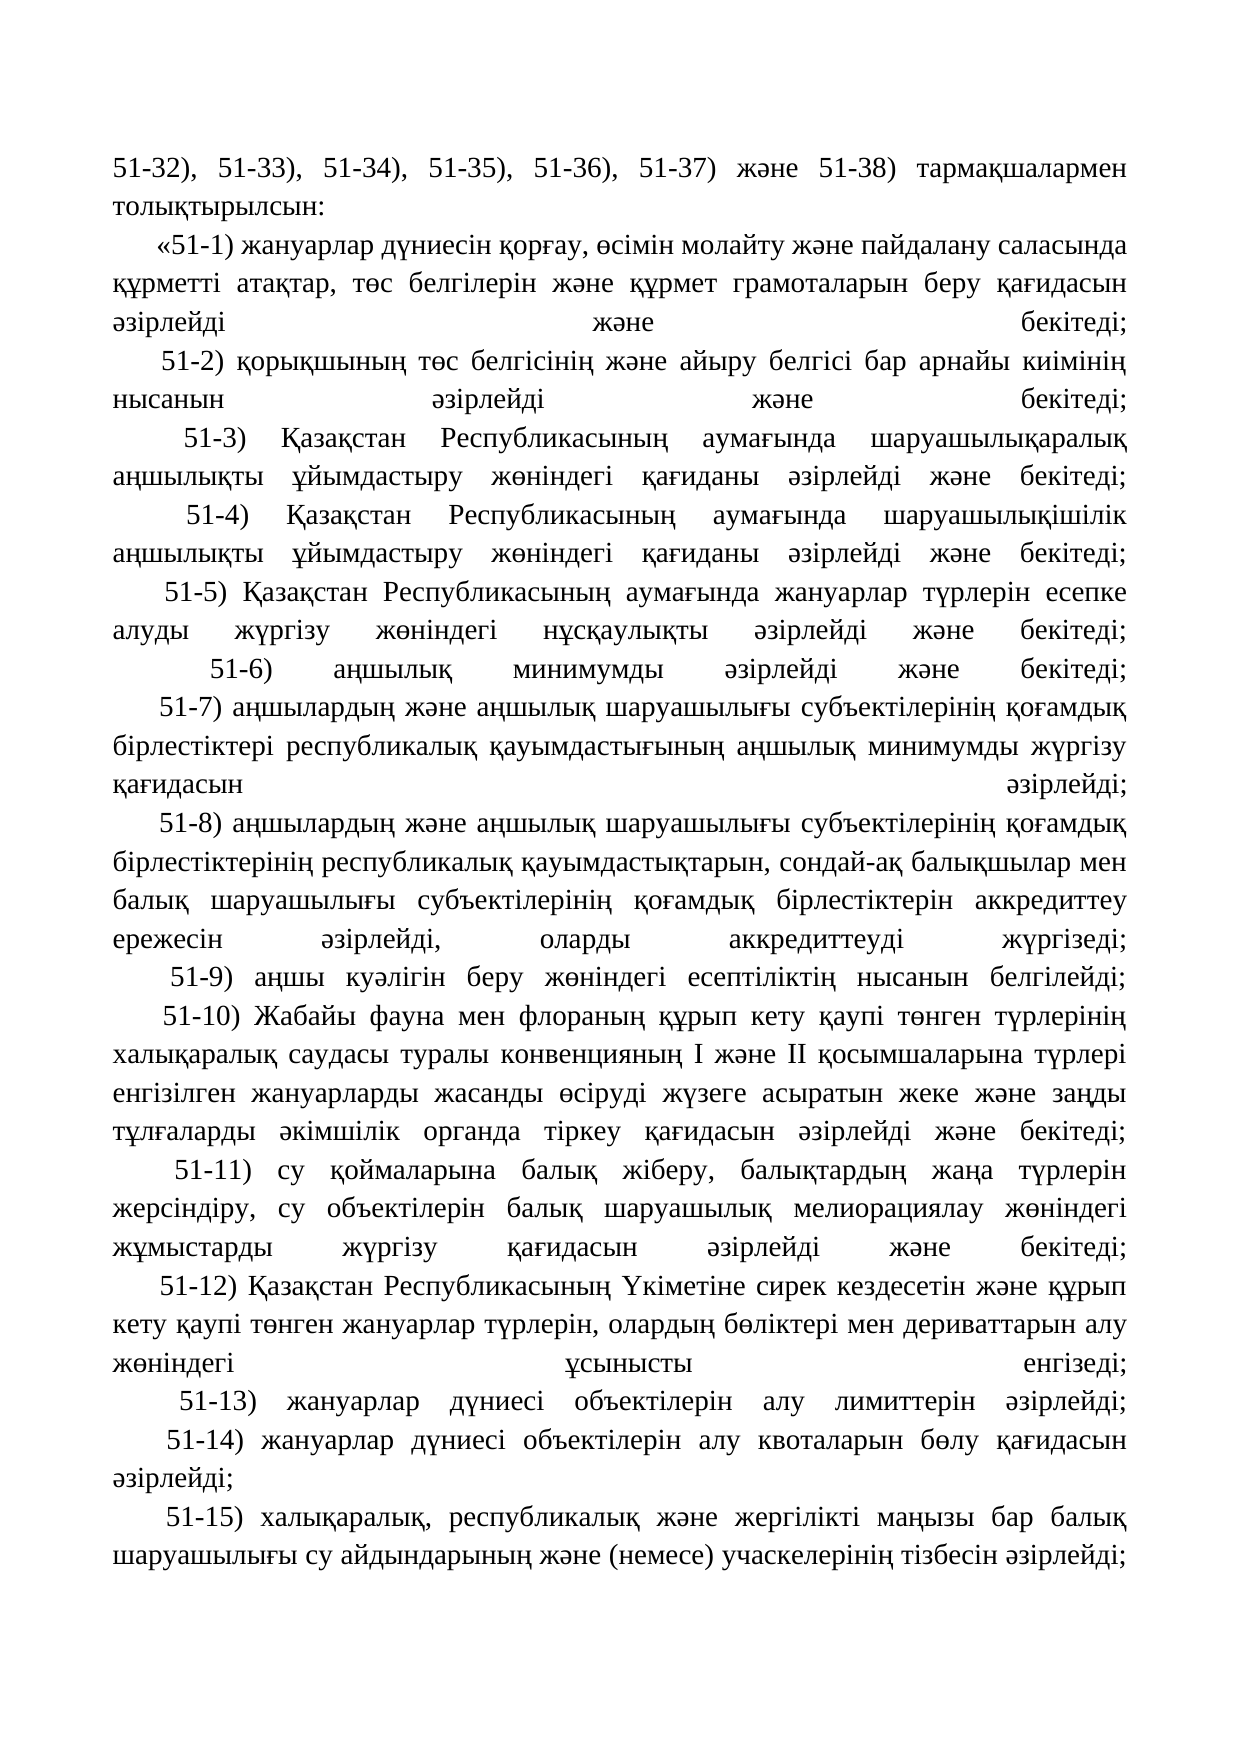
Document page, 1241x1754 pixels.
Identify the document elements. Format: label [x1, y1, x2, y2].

text [112, 150, 1128, 1571]
